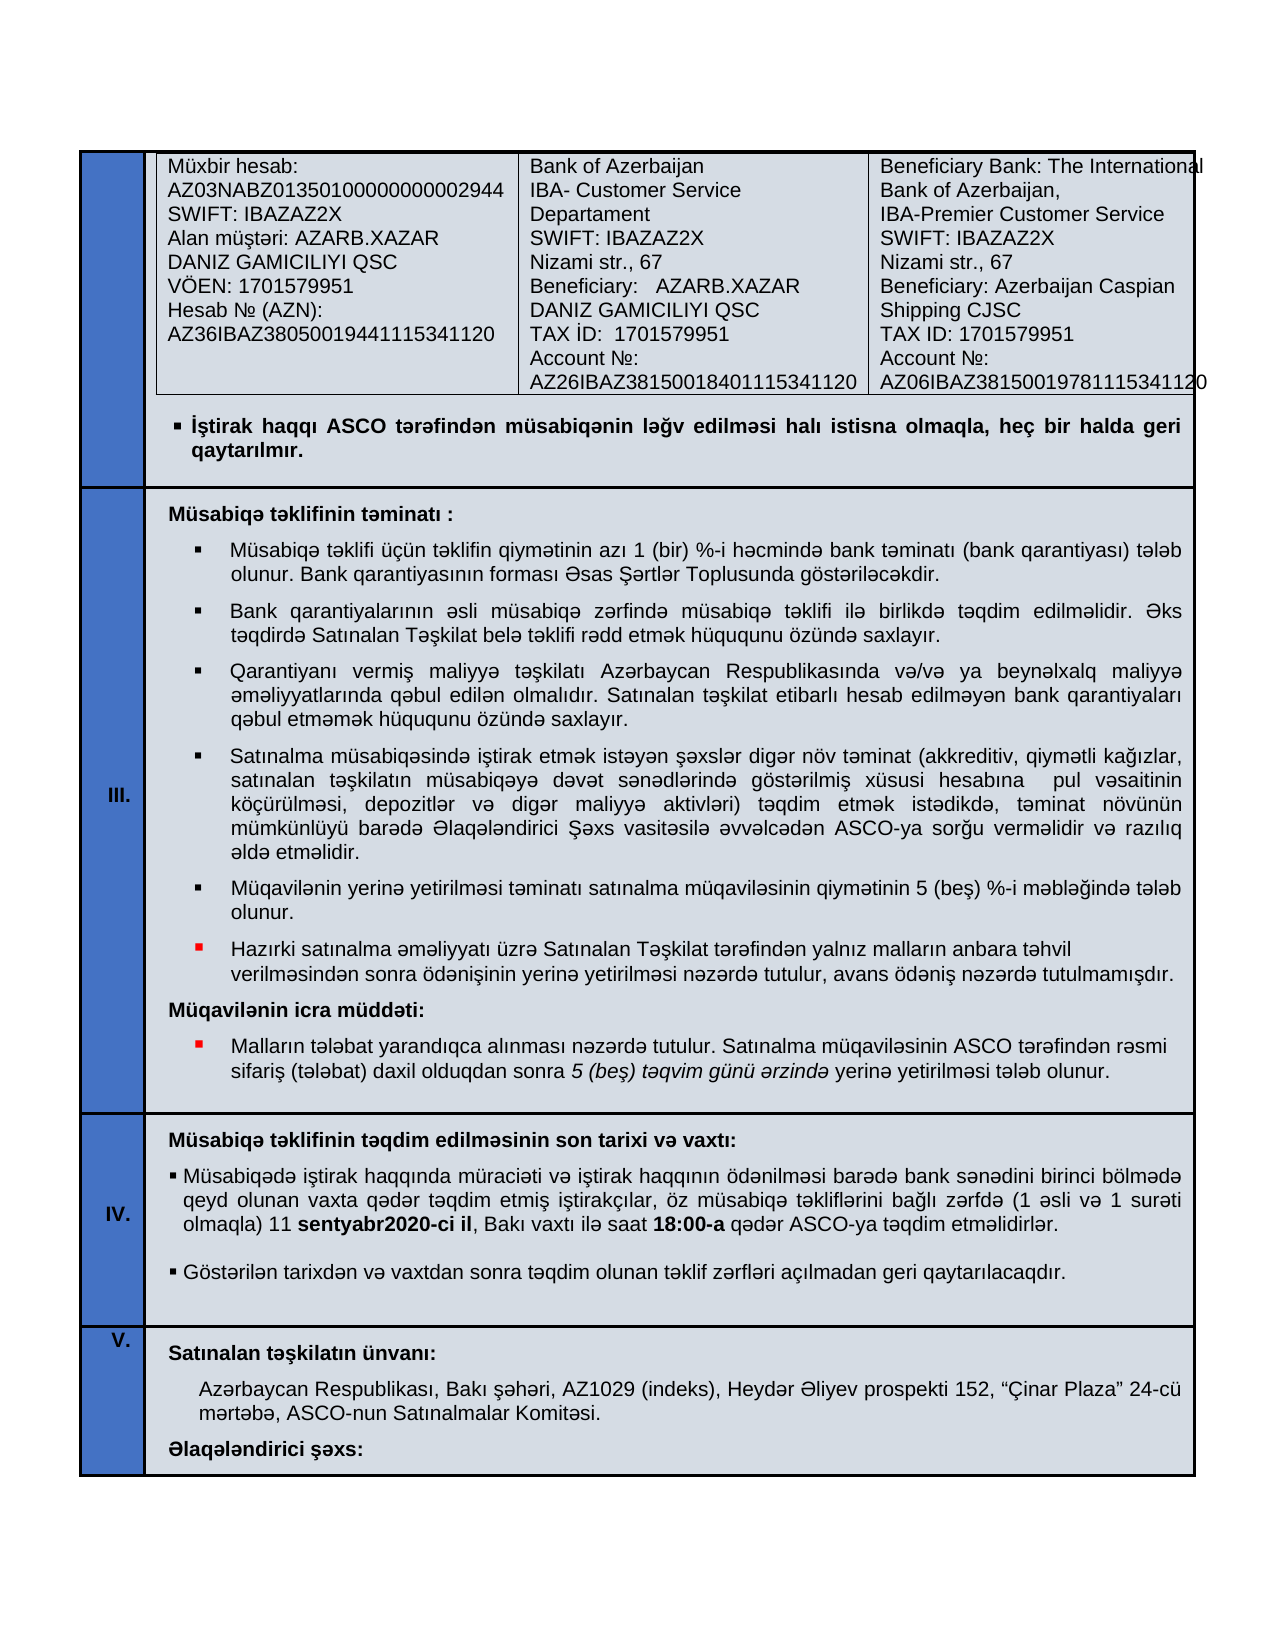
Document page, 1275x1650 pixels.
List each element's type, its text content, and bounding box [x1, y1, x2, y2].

table_cell Müsabiqə təklifinin təminatı : Müsabiqə təklifi üçün təklifin qiymətinin azı 1 (bir) %-i həcmində bank təminatı (bank qarantiyası) tələb olunur. Bank qarantiyasının forması Əsas Şərtlər Toplusunda göstəriləcəkdir. Bank qarantiyalarının əsli müsabiqə zərfində müsabiqə təklifi ilə birlikdə təqdim edilməlidir. Əks təqdirdə Satınalan Təşkilat belə təklifi rədd etmək hüququnu özündə saxlayır. Qarantiyanı vermiş maliyyə təşkilatı Azərbaycan Respublikasında və/və ya beynəlxalq maliyyə əməliyyatlarında qəbul edilən olmalıdır. Satınalan təşkilat etibarlı hesab edilməyən bank qarantiyaları qəbul etməmək hüququnu özündə saxlayır. Satınalma müsabiqəsində iştirak etmək istəyən şəxslər digər növ təminat (akkreditiv, qiymətli kağızlar, satınalan təşkilatın müsabiqəyə dəvət sənədlərində göstərilmiş xüsusi hesabına pul vəsaitinin köçürülməsi, depozitlər və digər maliyyə aktivləri) təqdim etmək istədikdə, təminat növünün mümkünlüyü barədə Əlaqələndirici Şəxs vasitəsilə əvvəlcədən ASCO-ya sorğu verməlidir və razılıq əldə etməlidir. Müqavilənin yerinə yetirilməsi təminatı satınalma müqaviləsinin qiymətinin 5 (beş) %-i məbləğində tələb olunur. Hazırki satınalma əməliyyatı üzrə Satınalan Təşkilat tərəfindən yalnız malların anbara təhvil verilməsindən sonra ödənişinin yerinə yetirilməsi nəzərdə tutulur, avans ödəniş nəzərdə tutulmamışdır. Müqavilənin icra müddəti: Malların tələbat yarandıqca alınması nəzərdə tutulur. Satınalma müqaviləsinin ASCO tərəfindən rəsmi sifariş (tələbat) daxil olduqdan sonra 5 (beş) təqvim günü ərzində yerinə yetirilməsi tələb olunur. [146, 489, 1193, 1112]
table_cell [82, 153, 143, 486]
table_cell Müsabiqə təklifinin təqdim edilməsinin son tarixi və vaxtı: Müsabiqədə iştirak haqqında müraciəti və iştirak haqqının ödənilməsi barədə bank sənədini birinci bölmədə qeyd olunan vaxta qədər təqdim etmiş iştirakçılar, öz müsabiqə təkliflərini bağlı zərfdə (1 əsli və 1 surəti olmaqla) 11 sentyabr2020-ci il, Bakı vaxtı ilə saat 18:00-a qədər ASCO-ya təqdim etməlidirlər. Göstərilən tarixdən və vaxtdan sonra təqdim olunan təklif zərfləri açılmadan geri qaytarılacaqdır. [146, 1115, 1193, 1325]
table_cell [82, 1328, 143, 1474]
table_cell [146, 153, 1193, 486]
table_cell [82, 489, 143, 1112]
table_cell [146, 1328, 1193, 1474]
table_cell [82, 1115, 143, 1325]
